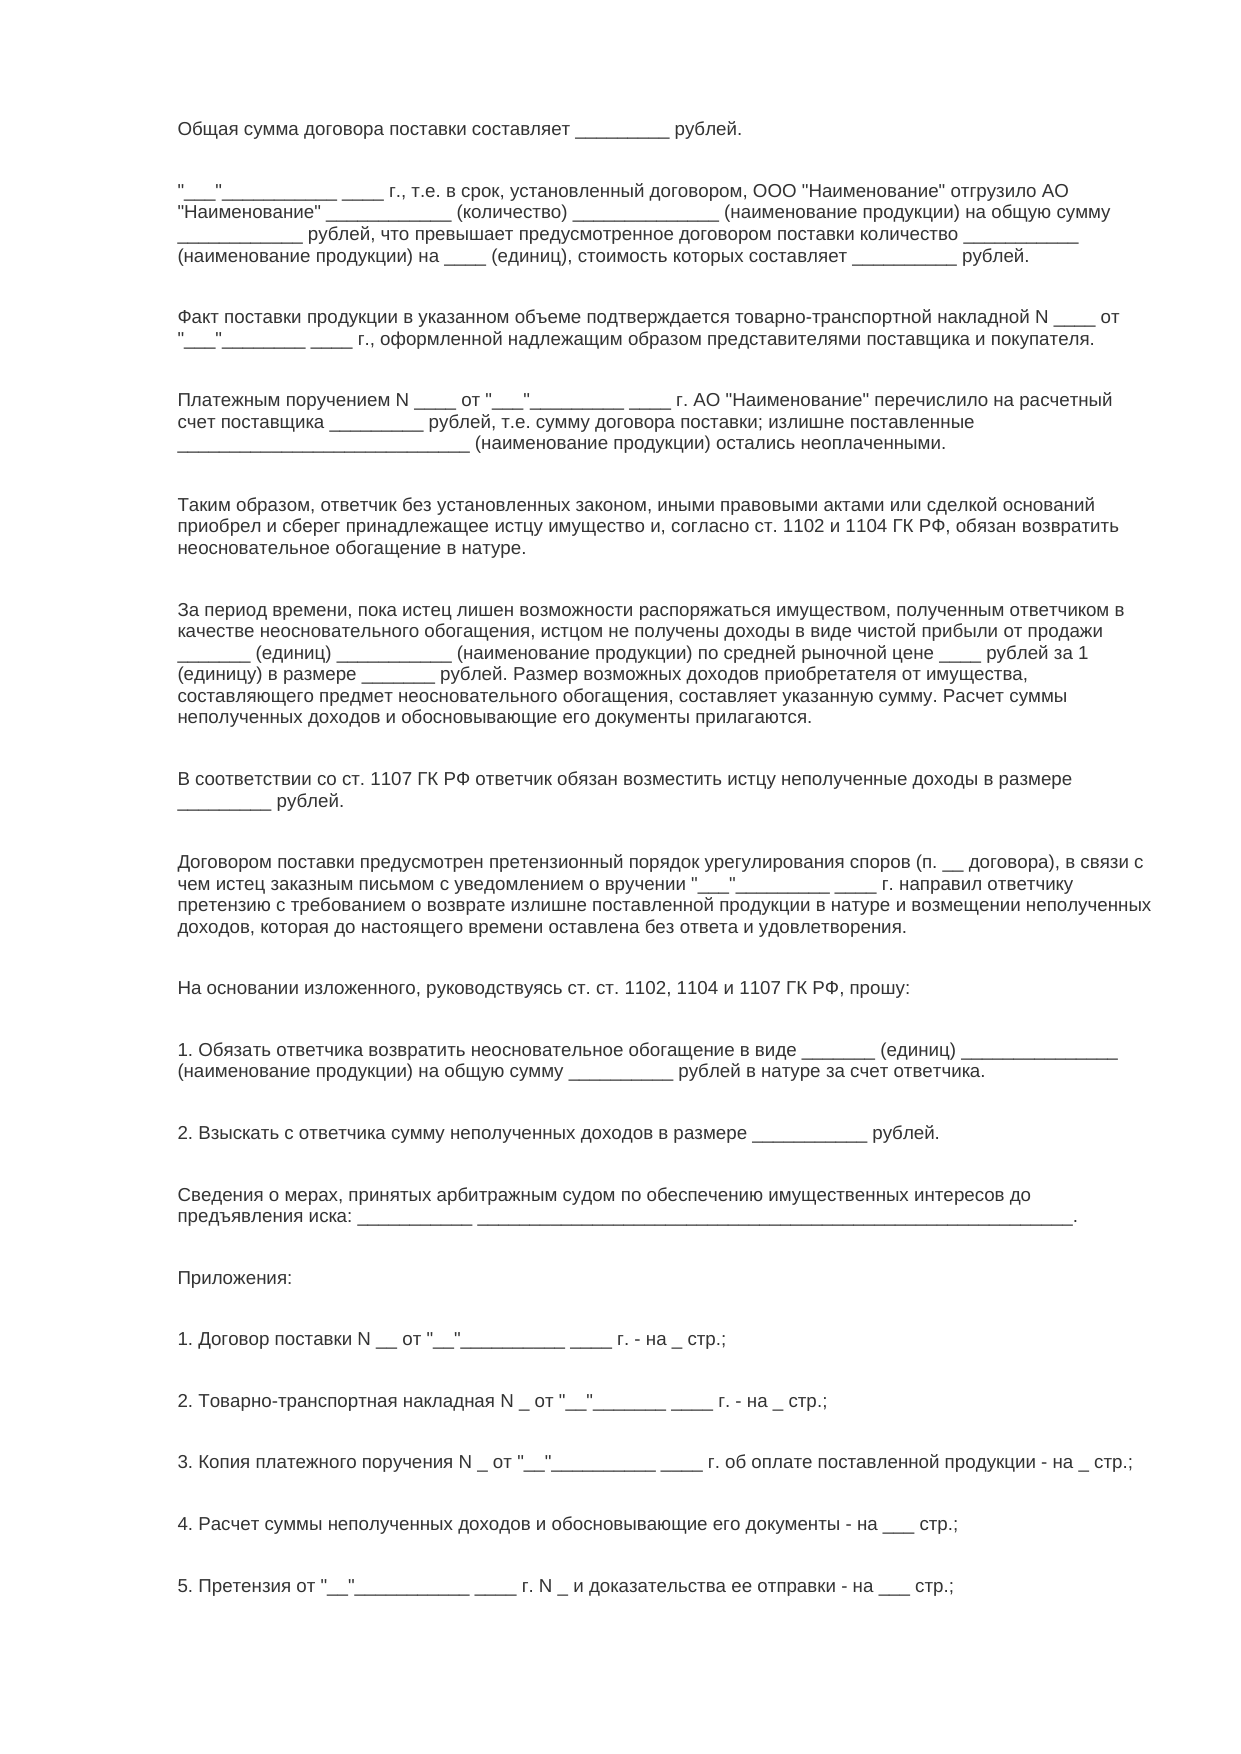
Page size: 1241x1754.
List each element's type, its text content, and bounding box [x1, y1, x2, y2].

text 1. Обязать ответчика возвратить неосновательное обогащение в виде _______ (единиц) _______________ (наименование продукции) на общую сумму __________ рублей в натуре за счет ответчика. [177, 1039, 1152, 1082]
text Сведения о мерах, принятых арбитражным судом по обеспечению имущественных интересов до предъявления иска: ___________ _________________________________________________________. [177, 1183, 1152, 1227]
text 3. Копия платежного поручения N _ от "__"__________ ____ г. об оплате поставленной продукции - на _ стр.; [177, 1451, 1152, 1473]
text На основании изложенного, руководствуясь ст. ст. 1102, 1104 и 1107 ГК РФ, прошу: [177, 977, 1152, 999]
text За период времени, пока истец лишен возможности распоряжаться имуществом, полученным ответчиком в качестве неосновательного обогащения, истцом не получены доходы в виде чистой прибыли от продажи _______ (единиц) ___________ (наименование продукции) по средней рыночной цене ____ рублей за 1 (единицу) в размере _______ рублей. Размер возможных доходов приобретателя от имущества, составляющего предмет неосновательного обогащения, составляет указанную сумму. Расчет суммы неполученных доходов и обосновывающие его документы прилагаются. [177, 598, 1152, 728]
text 4. Расчет суммы неполученных доходов и обосновывающие его документы - на ___ стр.; [177, 1513, 1152, 1534]
text 1. Договор поставки N __ от "__"__________ ____ г. - на _ стр.; [177, 1328, 1152, 1350]
text 5. Претензия от "__"___________ ____ г. N _ и доказательства ее отправки - на ___ стр.; [177, 1574, 1152, 1596]
text Приложения: [177, 1267, 1152, 1288]
text Платежным поручением N ____ от "___"_________ ____ г. АО "Наименование" перечислило на расчетный счет поставщика _________ рублей, т.е. сумму договора поставки; излишне поставленные ____________________________ (наименование продукции) остались неоплаченными. [177, 389, 1152, 454]
text В соответствии со ст. 1107 ГК РФ ответчик обязан возместить истцу неполученные доходы в размере _________ рублей. [177, 768, 1152, 811]
text Договором поставки предусмотрен претензионный порядок урегулирования споров (п. __ договора), в связи с чем истец заказным письмом с уведомлением о вручении "___"_________ ____ г. направил ответчику претензию с требованием о возврате излишне поставленной продукции в натуре и возмещении неполученных доходов, которая до настоящего времени оставлена без ответа и удовлетворения. [177, 851, 1152, 937]
text "___"___________ ____ г., т.е. в срок, установленный договором, ООО "Наименование" отгрузило АО "Наименование" ____________ (количество) ______________ (наименование продукции) на общую сумму ____________ рублей, что превышает предусмотренное договором поставки количество ___________ (наименование продукции) на ____ (единиц), стоимость которых составляет __________ рублей. [177, 180, 1152, 266]
text 2. Товарно-транспортная накладная N _ от "__"_______ ____ г. - на _ стр.; [177, 1390, 1152, 1411]
text Таким образом, ответчик без установленных законом, иными правовыми актами или сделкой оснований приобрел и сберег принадлежащее истцу имущество и, согласно ст. 1102 и 1104 ГК РФ, обязан возвратить неосновательное обогащение в натуре. [177, 494, 1152, 558]
text 2. Взыскать с ответчика сумму неполученных доходов в размере ___________ рублей. [177, 1122, 1152, 1143]
text Факт поставки продукции в указанном объеме подтверждается товарно-транспортной накладной N ____ от "___"________ ____ г., оформленной надлежащим образом представителями поставщика и покупателя. [177, 306, 1152, 349]
text Общая сумма договора поставки составляет _________ рублей. [177, 118, 1152, 140]
